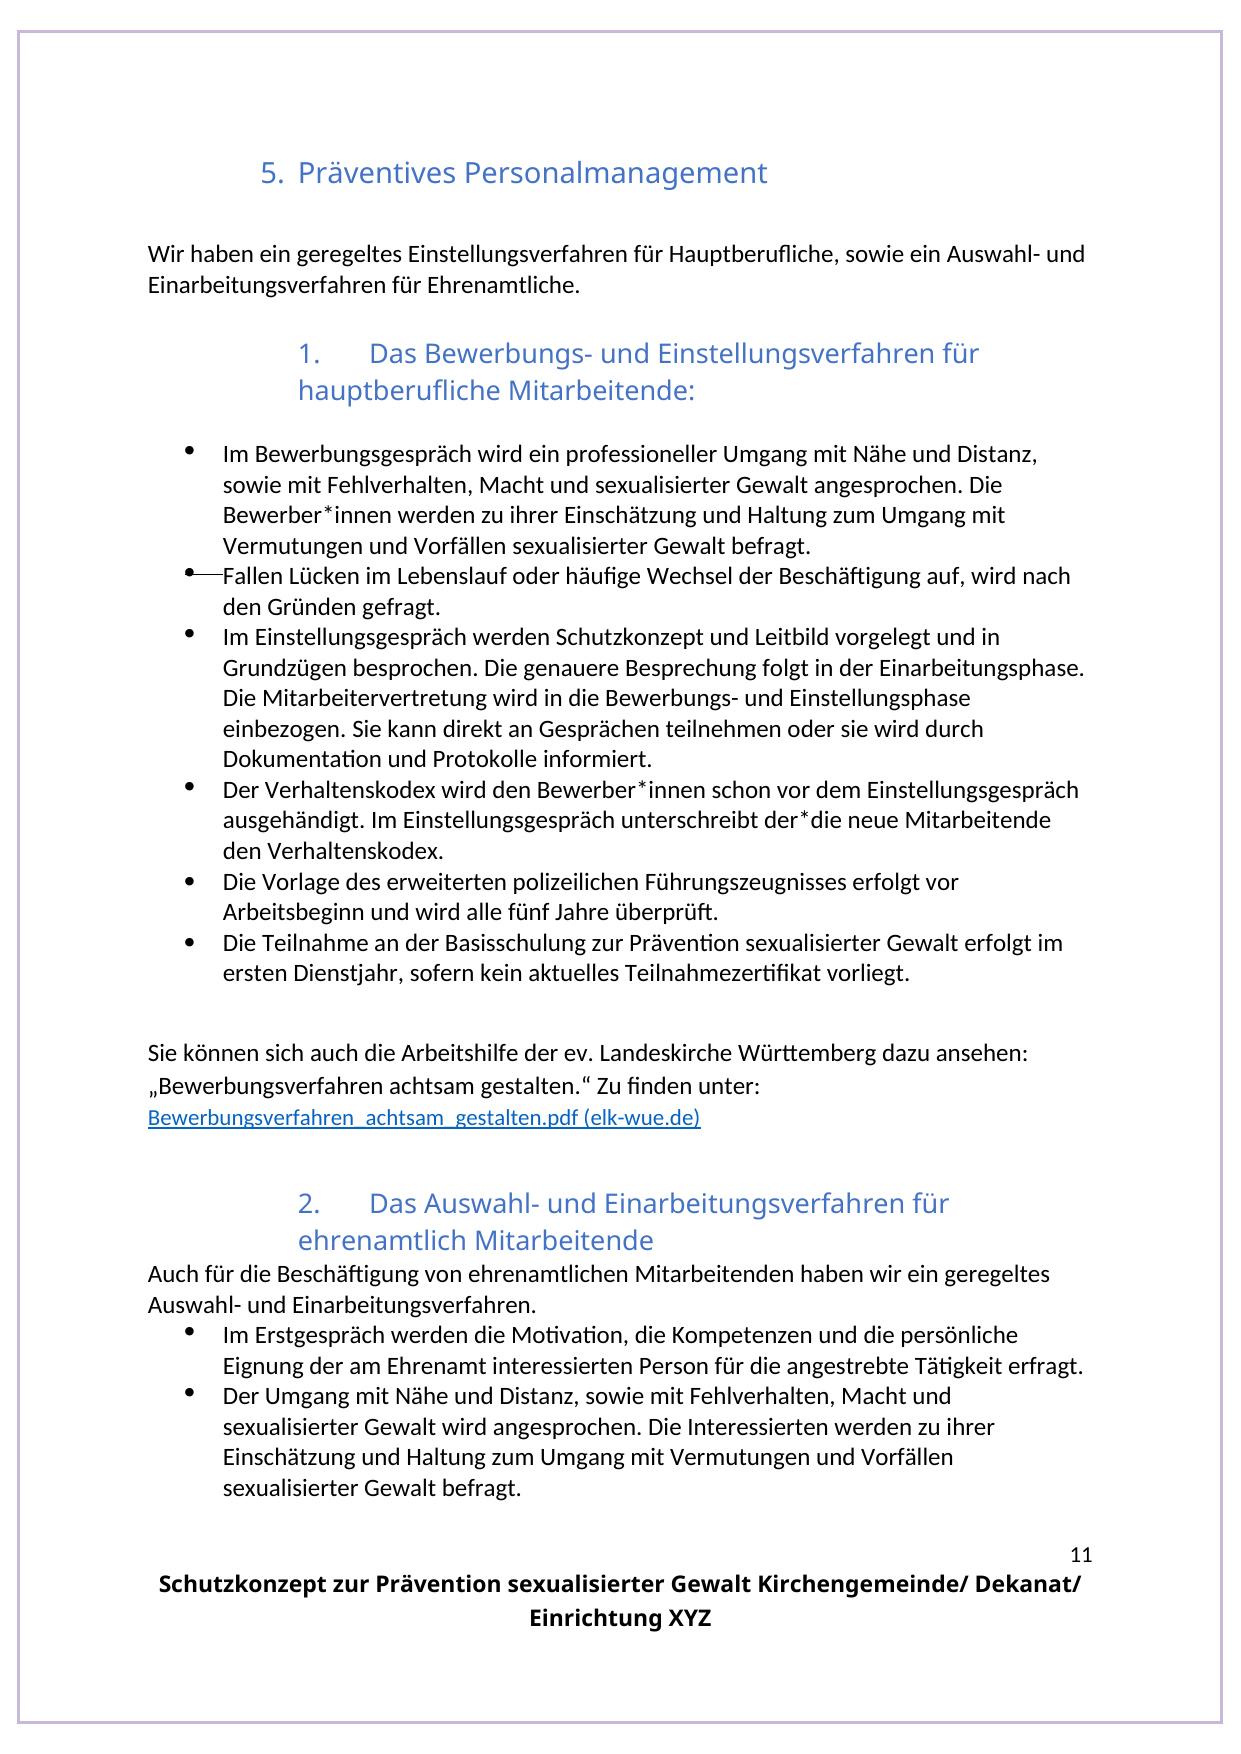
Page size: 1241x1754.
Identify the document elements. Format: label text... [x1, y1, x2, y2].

subtitle Das Auswahl- und Einarbeitungsverfahren für ehrenamtlich Mitarbeitende [298, 1184, 1092, 1258]
list Im Erstgespräch werden die Motivation, die Kompetenzen und die persönliche Eignung der am Ehrenamt interessierten Person für die angestrebte Tätigkeit erfragt. [185, 1319, 1092, 1380]
subtitle Das Bewerbungs- und Einstellungsverfahren für hauptberufliche Mitarbeitende: [298, 334, 1092, 408]
text Sie können sich auch die Arbeitshilfe der ev. Landeskirche Württemberg dazu ansehen: „Bewerbungsverfahren achtsam gestalten.“ Zu finden unter: Bewerbungsverfahren_achtsam_gestalten.pdf (elk-wue.de) [148, 1037, 1092, 1131]
list Fallen Lücken im Lebenslauf oder häufige Wechsel der Beschäftigung auf, wird nach den Gründen gefragt. [185, 561, 1092, 622]
text Wir haben ein geregeltes Einstellungsverfahren für Hauptberufliche, sowie ein Auswahl- und Einarbeitungsverfahren für Ehrenamtliche. [148, 238, 1092, 299]
list Die Teilnahme an der Basisschulung zur Prävention sexualisierter Gewalt erfolgt im ersten Dienstjahr, sofern kein aktuelles Teilnahmezertifikat vorliegt. [185, 927, 1092, 988]
list Der Verhaltenskodex wird den Bewerber*innen schon vor dem Einstellungsgespräch ausgehändigt. Im Einstellungsgespräch unterschreibt der*die neue Mitarbeitende den Verhaltenskodex. [185, 774, 1092, 866]
list Die Vorlage des erweiterten polizeilichen Führungszeugnisses erfolgt vor Arbeitsbeginn und wird alle fünf Jahre überprüft. [185, 866, 1092, 927]
list Im Bewerbungsgespräch wird ein professioneller Umgang mit Nähe und Distanz, sowie mit Fehlverhalten, Macht und sexualisierter Gewalt angesprochen. Die Bewerber*innen werden zu ihrer Einschätzung und Haltung zum Umgang mit Vermutungen und Vorfällen sexualisierter Gewalt befragt. [185, 438, 1092, 561]
text Auch für die Beschäftigung von ehrenamtlichen Mitarbeitenden haben wir ein geregeltes Auswahl- und Einarbeitungsverfahren. [148, 1258, 1092, 1319]
subtitle Präventives Personalmanagement [260, 152, 1092, 192]
list Der Umgang mit Nähe und Distanz, sowie mit Fehlverhalten, Macht und sexualisierter Gewalt wird angesprochen. Die Interessierten werden zu ihrer Einschätzung und Haltung zum Umgang mit Vermutungen und Vorfällen sexualisierter Gewalt befragt. [185, 1380, 1092, 1502]
list Im Einstellungsgespräch werden Schutzkonzept und Leitbild vorgelegt und in Grundzügen besprochen. Die genauere Besprechung folgt in der Einarbeitungsphase. Die Mitarbeitervertretung wird in die Bewerbungs- und Einstellungsphase einbezogen. Sie kann direkt an Gesprächen teilnehmen oder sie wird durch Dokumentation und Protokolle informiert. [185, 622, 1092, 774]
